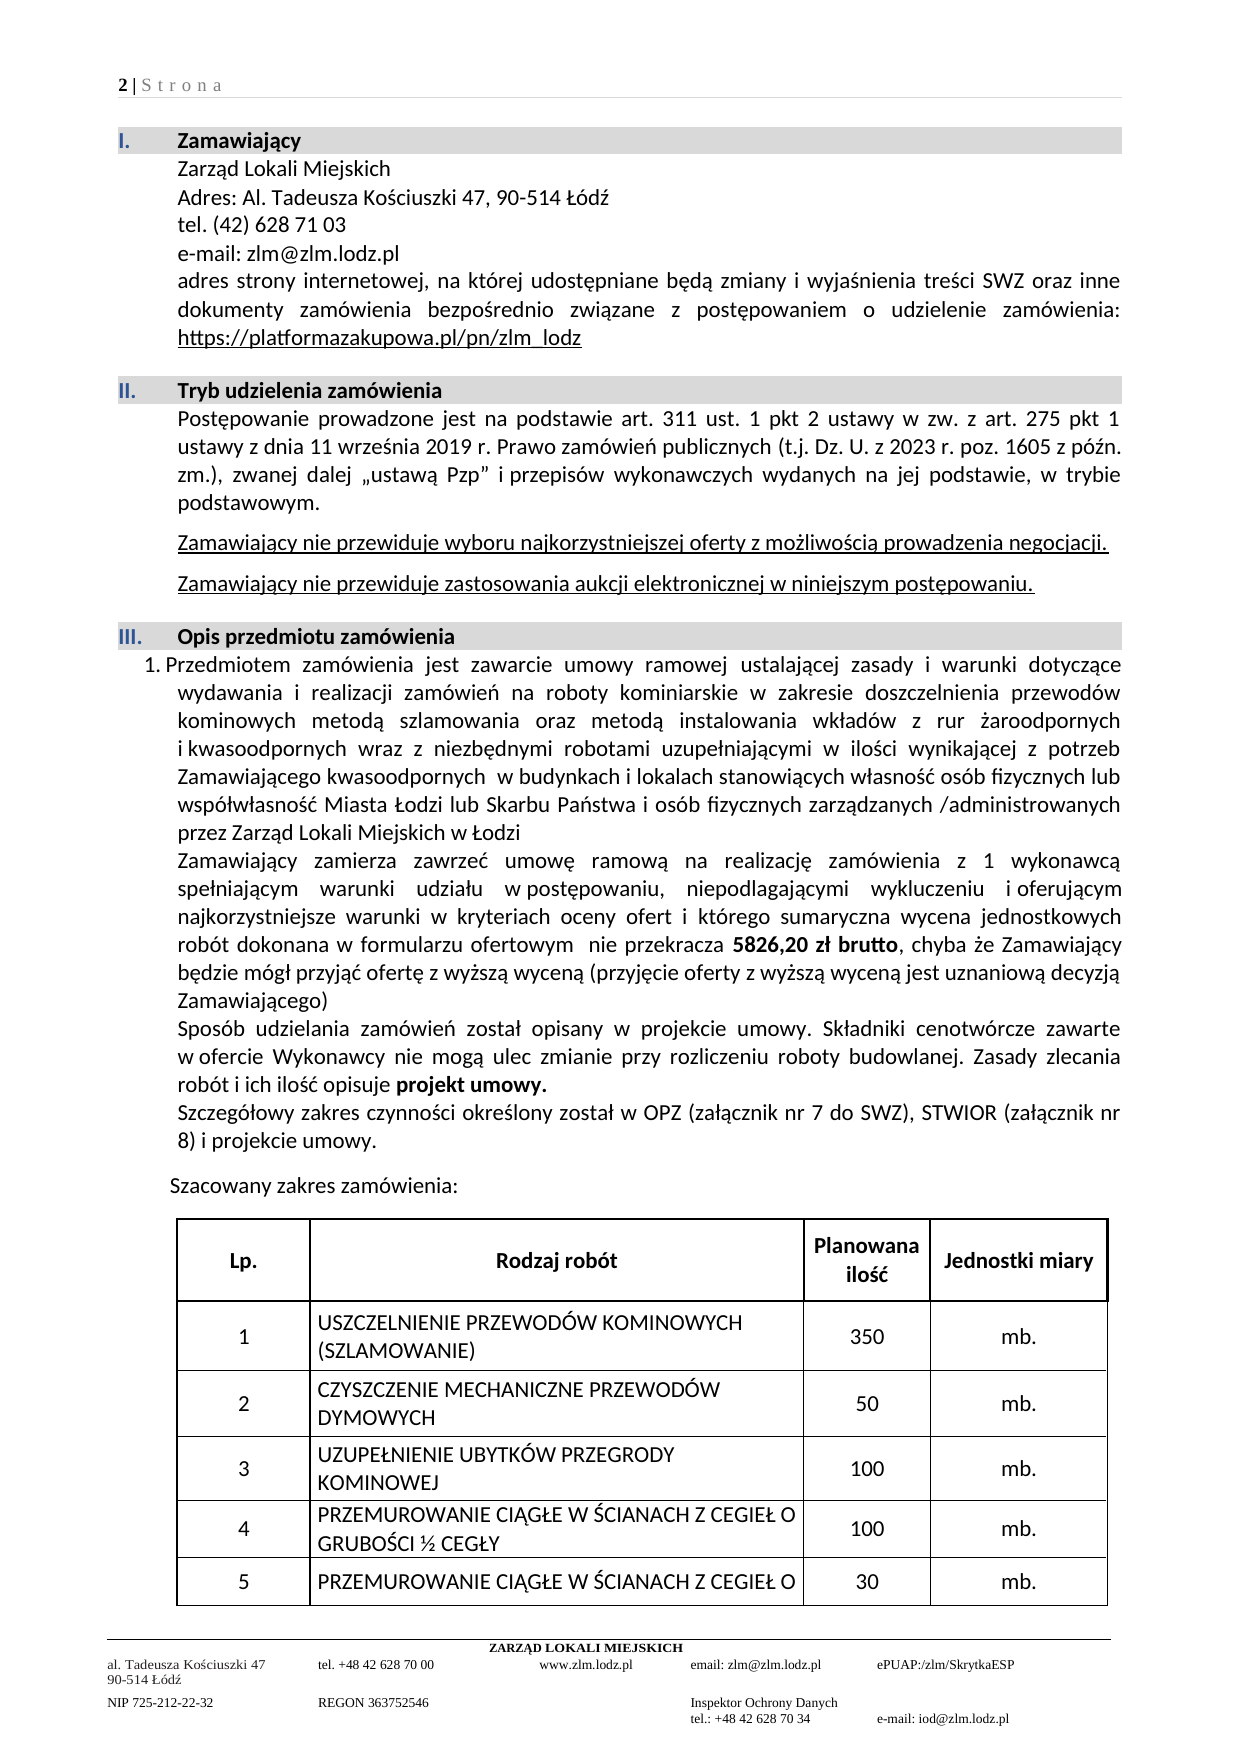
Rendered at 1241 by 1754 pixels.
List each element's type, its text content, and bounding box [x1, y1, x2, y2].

list Przedmiotem zamówienia jest zawarcie umowy ramowej ustalającej zasady i warunki dotyczące wydawania i realizacji zamówień na roboty kominiarskie w zakresie doszczelnienia przewodów kominowych metodą szlamowania oraz metodą instalowania wkładów z rur żaroodpornych i kwasoodpornych wraz z niezbędnymi robotami uzupełniającymi w ilości wynikającej z potrzeb Zamawiającego kwasoodpornych w budynkach i lokalach stanowiących własność osób fizycznych lub współwłasność Miasta Łodzi lub Skarbu Państwa i osób fizycznych zarządzanych /administrowanych przez Zarząd Lokali Miejskich w Łodzi [143, 650, 1122, 846]
table_cell 5 [178, 1558, 309, 1605]
list adres strony internetowej, na której udostępniane będą zmiany i wyjaśnienia treści SWZ oraz inne dokumenty zamówienia bezpośrednio związane z postępowaniem o udzielenie zamówienia: https://platformazakupowa.pl/pn/zlm_lodz [177, 267, 1122, 351]
text Zamawiający nie przewiduje zastosowania aukcji elektronicznej w niniejszym postępowaniu. [177, 569, 1122, 597]
list Sposób udzielania zamówień został opisany w projekcie umowy. Składniki cenotwórcze zawarte w ofercie Wykonawcy nie mogą ulec zmianie przy rozliczeniu roboty budowlanej. Zasady zlecania robót i ich ilość opisuje projekt umowy. [177, 1014, 1122, 1098]
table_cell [311, 1558, 803, 1605]
list Zarząd Lokali Miejskich [177, 154, 1122, 183]
table_cell mb. [931, 1370, 1107, 1436]
table_cell mb. [931, 1557, 1107, 1605]
table_cell 4 [178, 1501, 309, 1557]
table_cell PRZEMUROWANIE CIĄGŁE W ŚCIANACH Z CEGIEŁ O GRUBOŚCI ½ CEGŁY [311, 1501, 803, 1557]
table_cell 350 [804, 1302, 930, 1370]
table_cell USZCZELNIENIE PRZEWODÓW KOMINOWYCH (SZLAMOWANIE) [311, 1302, 803, 1370]
list e-mail: zlm@zlm.lodz.pl [177, 239, 1122, 267]
table_header Jednostki miary [931, 1220, 1106, 1299]
table_cell 1 [178, 1302, 309, 1370]
subtitle Zamawiający [118, 127, 1122, 154]
table_cell 2 [178, 1371, 309, 1436]
table_header Planowana ilość [805, 1220, 929, 1299]
list tel. (42) 628 71 03 [177, 211, 1122, 239]
table_cell 100 [804, 1501, 930, 1557]
table_cell mb. [931, 1500, 1107, 1557]
subtitle Tryb udzielenia zamówienia [118, 376, 1122, 404]
table_header Lp. [178, 1220, 309, 1299]
table_cell mb. [931, 1302, 1107, 1370]
list Zamawiający zamierza zawrzeć umowę ramową na realizację zamówienia z 1 wykonawcą spełniającym warunki udziału w postępowaniu, niepodlagającymi wykluczeniu i oferującym najkorzystniejsze warunki w kryteriach oceny ofert i którego sumaryczna wycena jednostkowych robót dokonana w formularzu ofertowym nie przekracza 5826,20 zł brutto, chyba że Zamawiający będzie mógł przyjąć ofertę z wyższą wyceną (przyjęcie oferty z wyższą wyceną jest uznaniową decyzją Zamawiającego) [177, 846, 1122, 1014]
table_cell 50 [804, 1371, 930, 1436]
table_cell UZUPEŁNIENIE UBYTKÓW PRZEGRODY KOMINOWEJ [311, 1437, 803, 1499]
table_cell CZYSZCZENIE MECHANICZNE PRZEWODÓW DYMOWYCH [311, 1371, 803, 1436]
text Postępowanie prowadzone jest na podstawie art. 311 ust. 1 pkt 2 ustawy w zw. z art. 275 pkt 1 ustawy z dnia 11 września 2019 r. Prawo zamówień publicznych (t.j. Dz. U. z 2023 r. poz. 1605 z późn. zm.), zwanej dalej „ustawą Pzp” i przepisów wykonawczych wydanych na jej podstawie, w trybie podstawowym. [177, 404, 1122, 516]
table_cell 100 [804, 1437, 930, 1499]
list Adres: Al. Tadeusza Kościuszki 47, 90-514 Łódź [177, 183, 1122, 211]
table_cell 30 [804, 1558, 930, 1605]
text Zamawiający nie przewiduje wyboru najkorzystniejszej oferty z możliwością prowadzenia negocjacji. [177, 528, 1122, 556]
text Szacowany zakres zamówienia: [118, 1171, 1122, 1199]
table_header Rodzaj robót [311, 1220, 803, 1299]
table_cell 3 [178, 1437, 309, 1499]
subtitle Opis przedmiotu zamówienia [118, 622, 1122, 650]
list Szczegółowy zakres czynności określony został w OPZ (załącznik nr 7 do SWZ), STWIOR (załącznik nr 8) i projekcie umowy. [177, 1098, 1122, 1154]
table_cell mb. [931, 1436, 1107, 1499]
